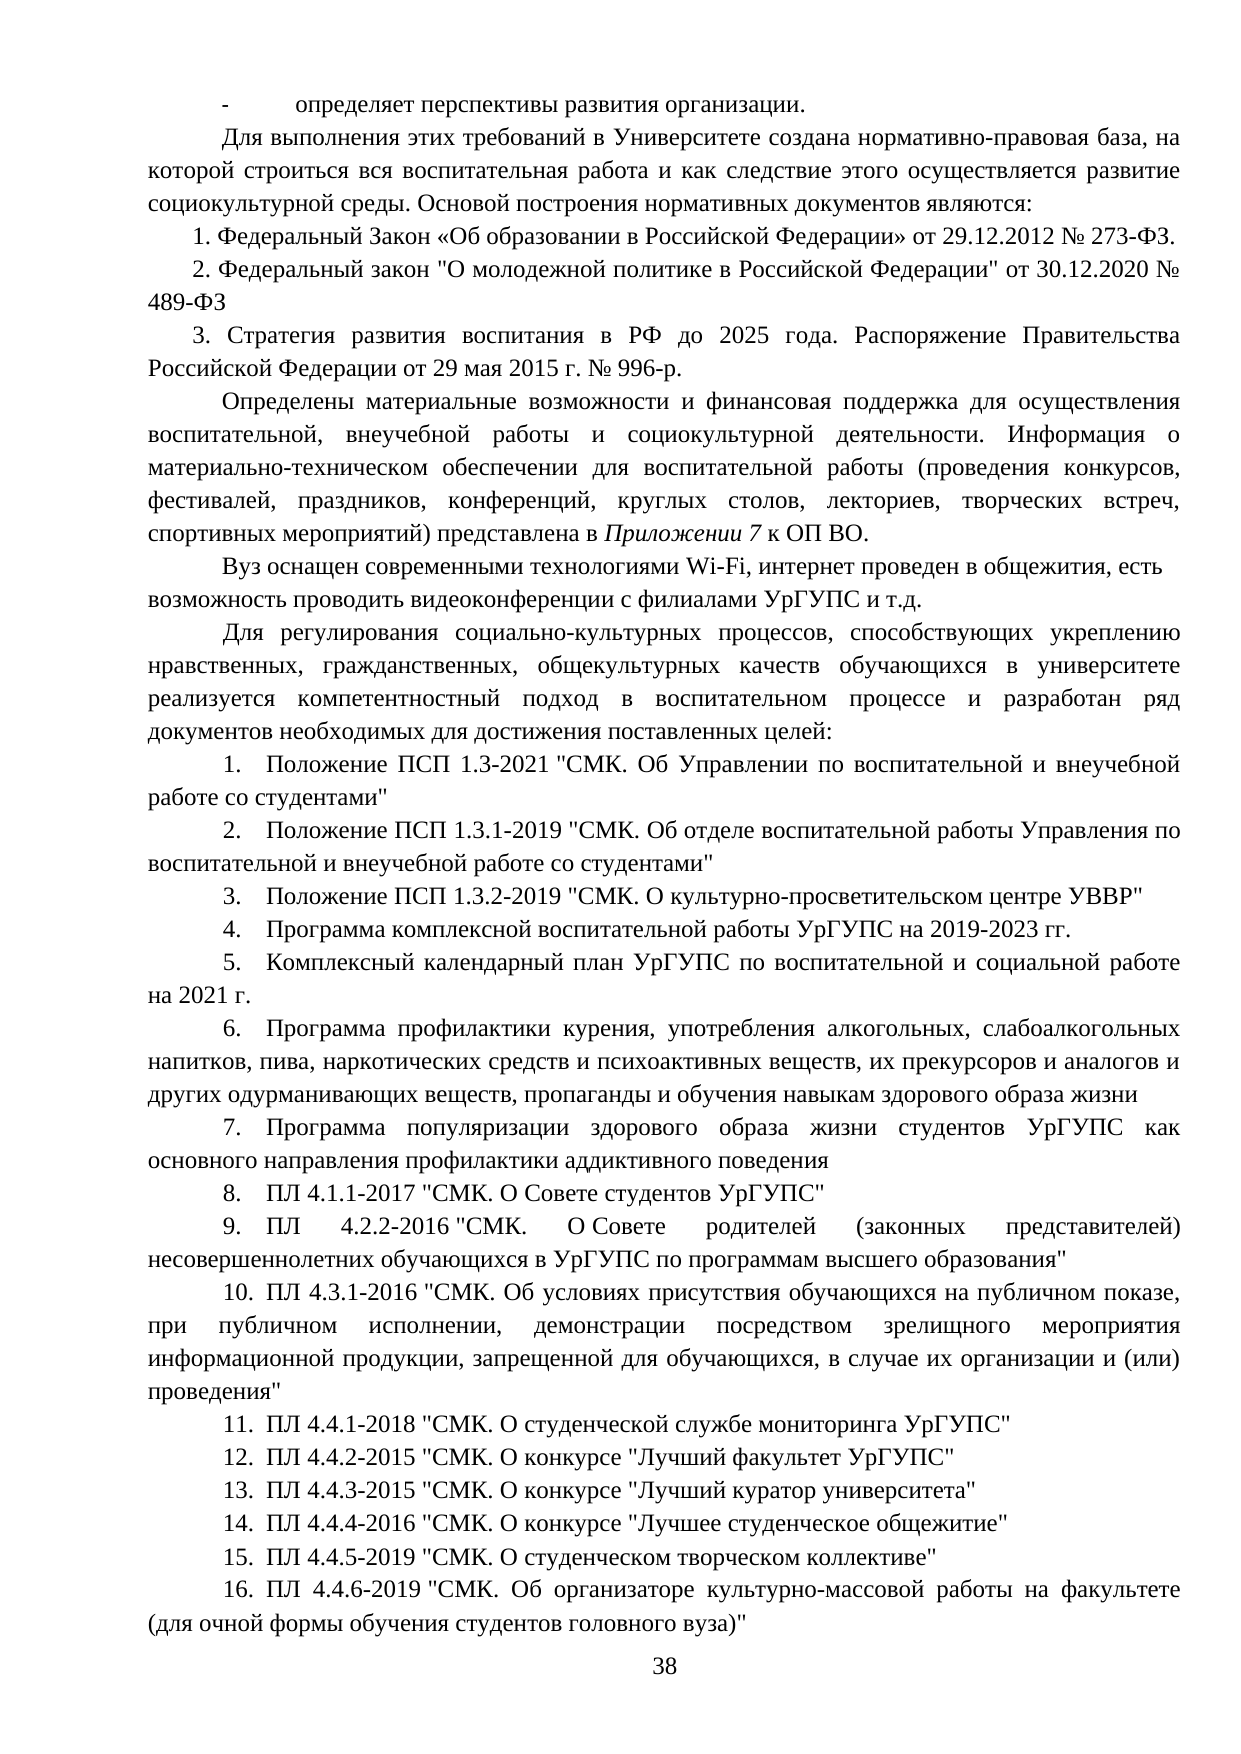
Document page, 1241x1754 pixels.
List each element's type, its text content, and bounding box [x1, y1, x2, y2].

list Положение ПСП 1.3.2-2019 "СМК. О культурно-просветительском центре УВВР" [148, 881, 1181, 910]
text 2. Федеральный закон "О молодежной политике в Российской Федерации" от 30.12.2020 № 489-ФЗ [148, 254, 1181, 316]
list ПЛ 4.4.5-2019 "СМК. О студенческом творческом коллективе" [148, 1542, 1181, 1570]
list ПЛ 4.4.4-2016 "СМК. О конкурсе "Лучшее студенческое общежитие" [148, 1508, 1181, 1537]
list ПЛ 4.4.6-2019 "СМК. Об организаторе культурно-массовой работы на факультете (для очной формы обучения студентов головного вуза)" [148, 1574, 1181, 1636]
text Для выполнения этих требований в Университете создана нормативно-правовая база, на которой строиться вся воспитательная работа и как следствие этого осуществляется развитие социокультурной среды. Основой построения нормативных документов являются: [148, 122, 1181, 216]
text 3. Стратегия развития воспитания в РФ до 2025 года. Распоряжение Правительства Российской Федерации от 29 мая 2015 г. № 996-р. [148, 320, 1181, 382]
list Программа профилактики курения, употребления алкогольных, слабоалкогольных напитков, пива, наркотических средств и психоактивных веществ, их прекурсоров и аналогов и других одурманивающих веществ, пропаганды и обучения навыкам здорового образа жизни [148, 1013, 1181, 1108]
list ПЛ 4.2.2-2016 "СМК. О Совете родителей (законных представителей) несовершеннолетних обучающихся в УрГУПС по программам высшего образования" [148, 1211, 1181, 1273]
list ПЛ 4.4.3-2015 "СМК. О конкурсе "Лучший куратор университета" [148, 1476, 1181, 1504]
list определяет перспективы развития организации. [148, 89, 1181, 117]
list ПЛ 4.4.2-2015 "СМК. О конкурсе "Лучший факультет УрГУПС" [148, 1442, 1181, 1471]
list Положение ПСП 1.3.1-2019 "СМК. Об отделе воспитательной работы Управления по воспитательной и внеучебной работе со студентами" [148, 815, 1181, 877]
list Положение ПСП 1.3-2021 "СМК. Об Управлении по воспитательной и внеучебной работе со студентами" [148, 749, 1181, 811]
list ПЛ 4.1.1-2017 "СМК. О Совете студентов УрГУПС" [148, 1178, 1181, 1207]
text Вуз оснащен современными технологиями Wi-Fi, интернет проведен в общежития, есть возможность проводить видеоконференции с филиалами УрГУПС и т.д. [148, 551, 1181, 613]
list ПЛ 4.3.1-2016 "СМК. Об условиях присутствия обучающихся на публичном показе, при публичном исполнении, демонстрации посредством зрелищного мероприятия информационной продукции, запрещенной для обучающихся, в случае их организации и (или) проведения" [148, 1277, 1181, 1405]
text Определены материальные возможности и финансовая поддержка для осуществления воспитательной, внеучебной работы и социокультурной деятельности. Информация о материально-техническом обеспечении для воспитательной работы (проведения конкурсов, фестивалей, праздников, конференций, круглых столов, лекториев, творческих встреч, спортивных мероприятий) представлена в Приложении 7 к ОП ВО. [148, 386, 1181, 547]
list Программа комплексной воспитательной работы УрГУПС на 2019-2023 гг. [148, 914, 1181, 943]
text Для регулирования социально-культурных процессов, способствующих укреплению нравственных, гражданственных, общекультурных качеств обучающихся в университете реализуется компетентностный подход в воспитательном процессе и разработан ряд документов необходимых для достижения поставленных целей: [148, 617, 1181, 745]
list Комплексный календарный план УрГУПС по воспитательной и социальной работе на 2021 г. [148, 947, 1181, 1009]
list Программа популяризации здорового образа жизни студентов УрГУПС как основного направления профилактики аддиктивного поведения [148, 1112, 1181, 1174]
text 1. Федеральный Закон «Об образовании в Российской Федерации» от 29.12.2012 № 273-ФЗ. [148, 221, 1181, 249]
list ПЛ 4.4.1-2018 "СМК. О студенческой службе мониторинга УрГУПС" [148, 1409, 1181, 1438]
